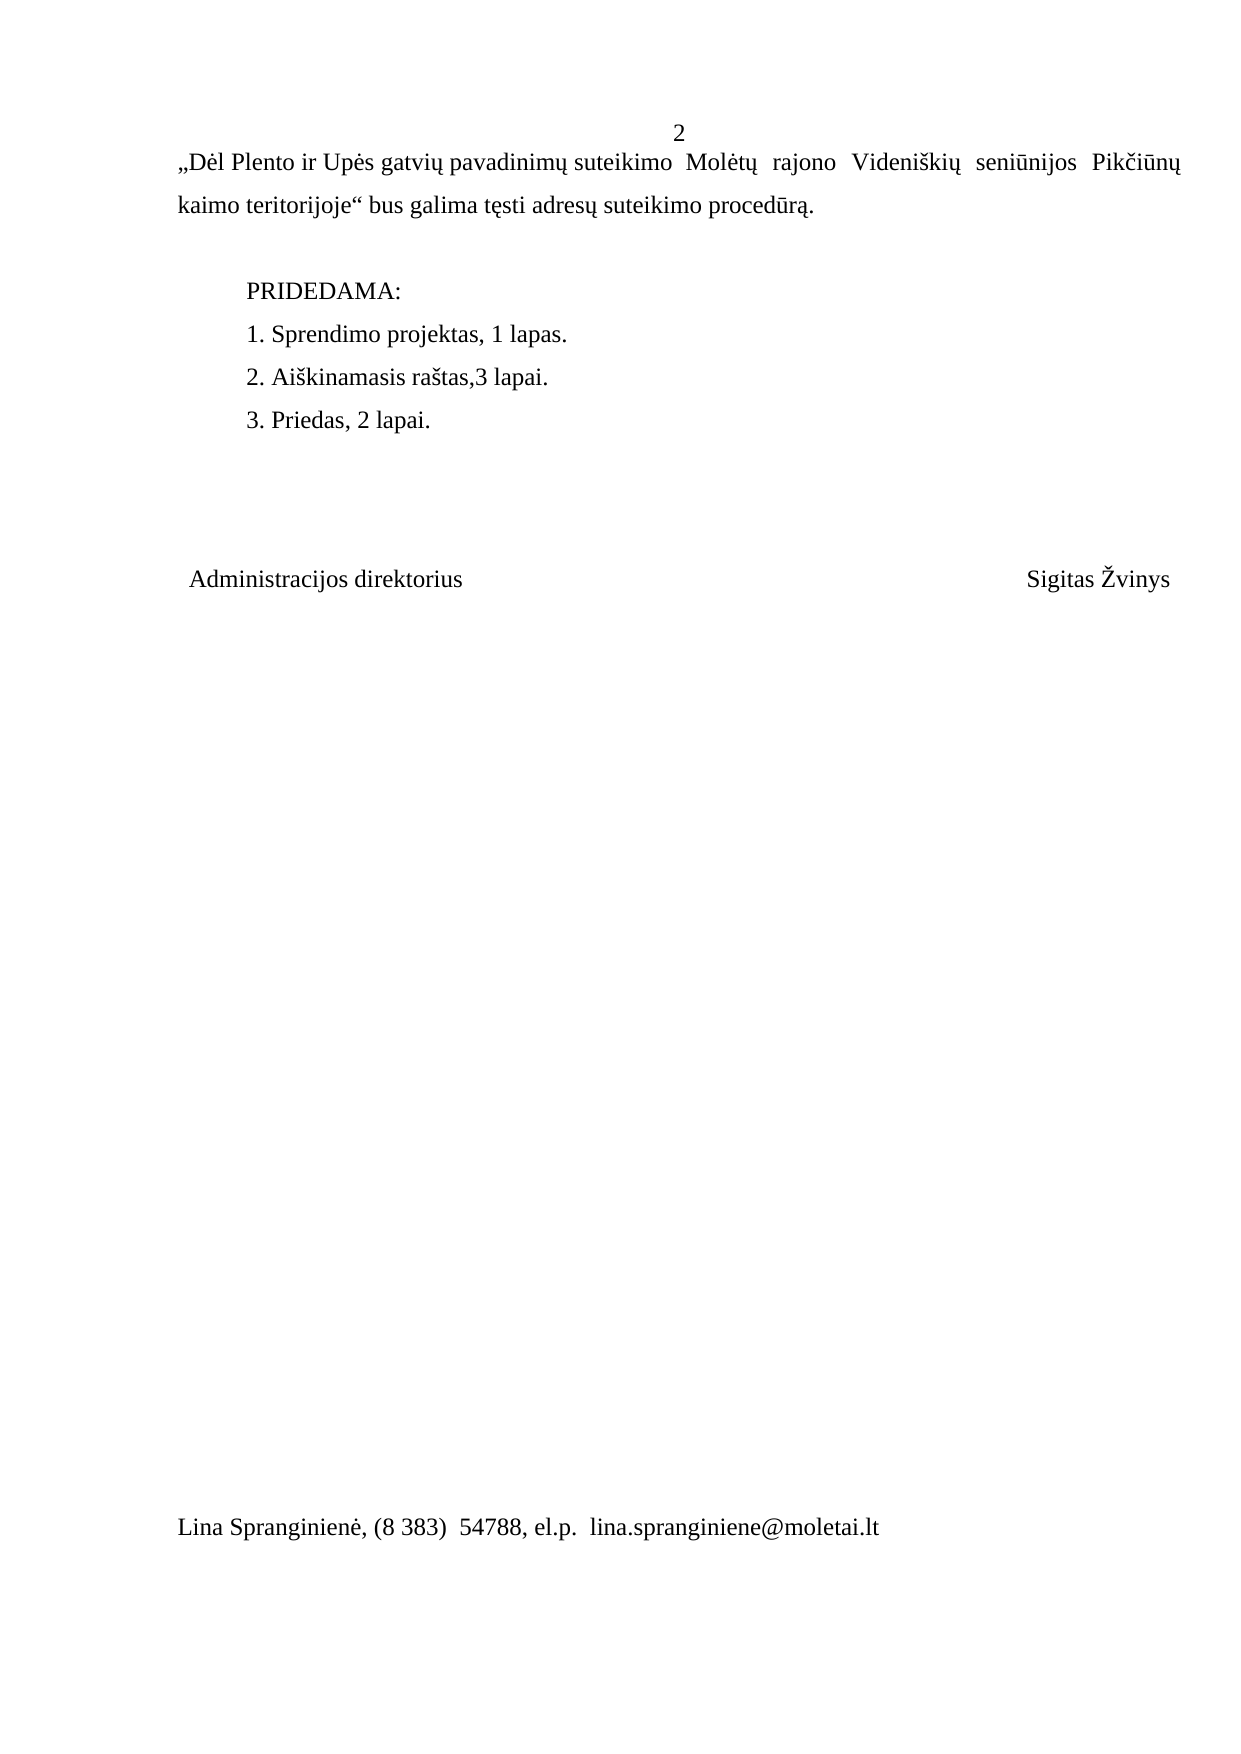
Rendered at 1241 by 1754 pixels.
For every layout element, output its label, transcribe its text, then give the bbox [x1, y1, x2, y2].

text , (8 383) 54788, el.p. lina.spranginiene@moletai.lt [177, 1512, 1181, 1541]
text PRIDEDAMA: [177, 276, 1181, 305]
table_header Sigitas Žvinys [674, 564, 1181, 592]
text 1. Sprendimo projektas, 1 lapas. [177, 319, 1181, 348]
text „Dėl Plento ir Upės gatvių pavadinimų suteikimo Molėtų rajono Videniškių seniūnijos Pikčiūnų kaimo teritorijoje“ bus galima tęsti adresų suteikimo procedūrą. [177, 147, 1181, 219]
text 3. Priedas, 2 lapai. [177, 406, 1181, 434]
table_header Administracijos direktorius [177, 564, 674, 592]
text 2. Aiškinamasis raštas,3 lapai. [177, 362, 1181, 391]
